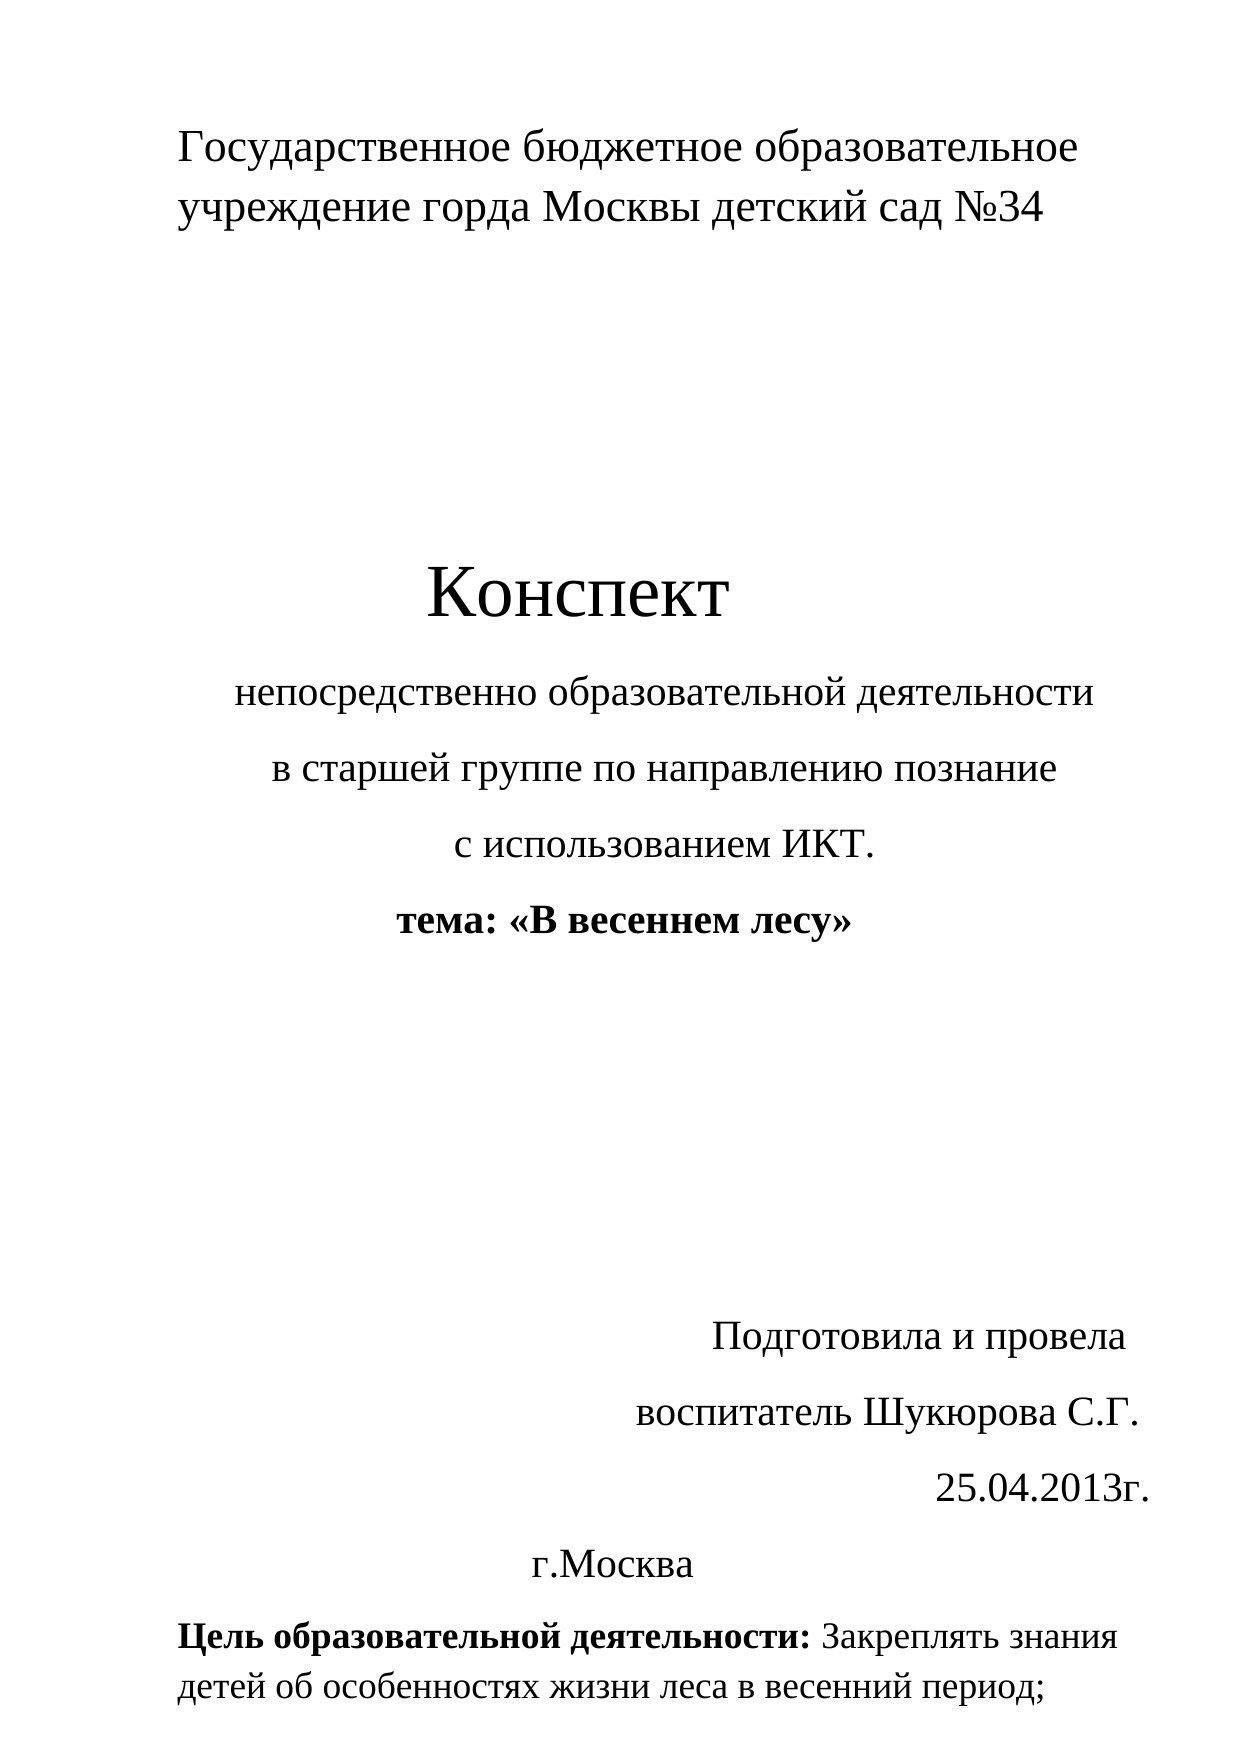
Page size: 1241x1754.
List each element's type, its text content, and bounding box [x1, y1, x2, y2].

text г.Москва [177, 1538, 1152, 1586]
text непосредственно образовательной деятельности [177, 666, 1152, 714]
text воспитатель Шукюрова С.Г. [177, 1386, 1152, 1434]
text 25.04.2013г. [177, 1462, 1152, 1510]
text тема: «В весеннем лесу» [177, 894, 1152, 942]
text Подготовила и провела [177, 1310, 1152, 1358]
text с использованием ИКТ. [177, 818, 1152, 866]
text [177, 1614, 1152, 1707]
text Конспект [177, 546, 1152, 632]
text в старшей группе по направлению познание [177, 742, 1152, 790]
text Государственное бюджетное образовательное учреждение горда Москвы детский сад №34 [177, 118, 1152, 231]
